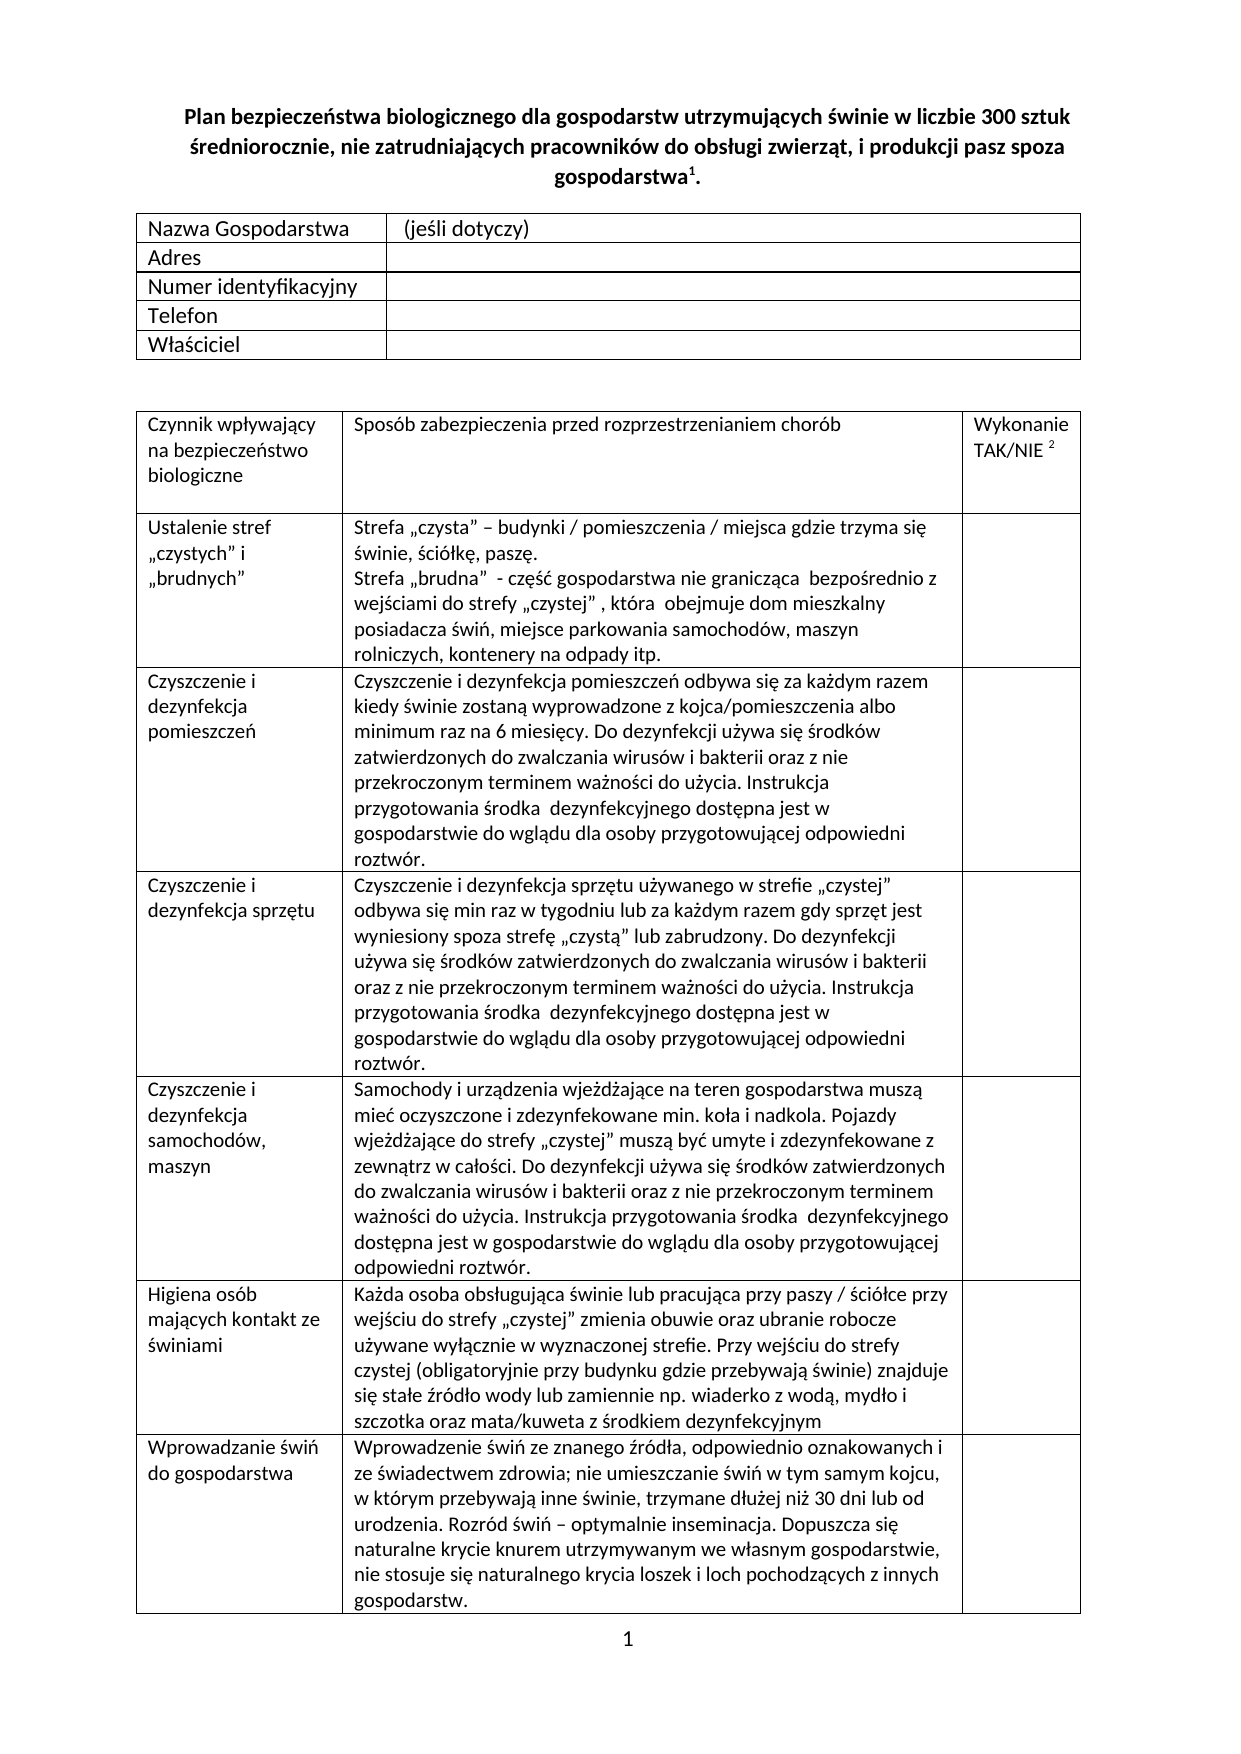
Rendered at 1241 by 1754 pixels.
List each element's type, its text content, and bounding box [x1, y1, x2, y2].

table_cell Higiena osób mających kontakt ze świniami [137, 1281, 342, 1433]
table_header Nazwa Gospodarstwa [137, 214, 386, 242]
table_cell Czyszczenie i dezynfekcja pomieszczeń [137, 668, 342, 871]
table_header Wykonanie TAK/NIE 2 [963, 412, 1080, 513]
table_cell [963, 872, 1080, 1076]
table_header (jeśli dotyczy) [387, 214, 1080, 242]
table_cell [387, 301, 1080, 329]
table_cell Wprowadzenie świń ze znanego źródła, odpowiednio oznakowanych i ze świadectwem zdrowia; nie umieszczanie świń w tym samym kojcu, w którym przebywają inne świnie, trzymane dłużej niż 30 dni lub od urodzenia. Rozród świń – optymalnie inseminacja. Dopuszcza się naturalne krycie knurem utrzymywanym we własnym gospodarstwie, nie stosuje się naturalnego krycia loszek i loch pochodzących z innych gospodarstw. [343, 1435, 962, 1612]
table_cell Ustalenie stref „czystych” i „brudnych” [137, 514, 342, 667]
table_cell Każda osoba obsługująca świnie lub pracująca przy paszy / ściółce przy wejściu do strefy „czystej” zmienia obuwie oraz ubranie robocze używane wyłącznie w wyznaczonej strefie. Przy wejściu do strefy czystej (obligatoryjnie przy budynku gdzie przebywają świnie) znajduje się stałe źródło wody lub zamiennie np. wiaderko z wodą, mydło i szczotka oraz mata/kuweta z środkiem dezynfekcyjnym [343, 1281, 962, 1433]
table_cell Czyszczenie i dezynfekcja samochodów, maszyn [137, 1077, 342, 1280]
table_cell [963, 668, 1080, 871]
text Plan bezpieczeństwa biologicznego dla gospodarstw utrzymujących świnie w liczbie 300 sztuk średniorocznie, nie zatrudniających pracowników do obsługi zwierząt, i produkcji pasz spoza gospodarstwa1. [148, 102, 1107, 190]
table_cell Samochody i urządzenia wjeżdżające na teren gospodarstwa muszą mieć oczyszczone i zdezynfekowane min. koła i nadkola. Pojazdy wjeżdżające do strefy „czystej” muszą być umyte i zdezynfekowane z zewnątrz w całości. Do dezynfekcji używa się środków zatwierdzonych do zwalczania wirusów i bakterii oraz z nie przekroczonym terminem ważności do użycia. Instrukcja przygotowania środka dezynfekcyjnego dostępna jest w gospodarstwie do wglądu dla osoby przygotowującej odpowiedni roztwór. [343, 1077, 962, 1280]
table_cell Właściciel [137, 331, 386, 358]
table_cell Czyszczenie i dezynfekcja sprzętu używanego w strefie „czystej” odbywa się min raz w tygodniu lub za każdym razem gdy sprzęt jest wyniesiony spoza strefę „czystą” lub zabrudzony. Do dezynfekcji używa się środków zatwierdzonych do zwalczania wirusów i bakterii oraz z nie przekroczonym terminem ważności do użycia. Instrukcja przygotowania środka dezynfekcyjnego dostępna jest w gospodarstwie do wglądu dla osoby przygotowującej odpowiedni roztwór. [343, 872, 962, 1076]
table_cell [963, 1077, 1080, 1280]
table_header Sposób zabezpieczenia przed rozprzestrzenianiem chorób [343, 412, 962, 513]
table_cell [387, 273, 1080, 300]
table_cell [387, 243, 1080, 271]
table_cell [963, 1435, 1080, 1612]
table_header Czynnik wpływający na bezpieczeństwo biologiczne [137, 412, 342, 513]
table_cell Adres [137, 243, 386, 271]
table_cell [963, 1281, 1080, 1433]
table_cell Telefon [137, 301, 386, 329]
table_cell [387, 331, 1080, 358]
table_cell Strefa „czysta” – budynki / pomieszczenia / miejsca gdzie trzyma się świnie, ściółkę, paszę. Strefa „brudna” - część gospodarstwa nie granicząca bezpośrednio z wejściami do strefy „czystej” , która obejmuje dom mieszkalny posiadacza świń, miejsce parkowania samochodów, maszyn rolniczych, kontenery na odpady itp. [343, 514, 962, 667]
table_cell Wprowadzanie świń do gospodarstwa [137, 1435, 342, 1612]
table_cell [963, 514, 1080, 667]
table_cell Czyszczenie i dezynfekcja sprzętu [137, 872, 342, 1076]
table_cell Czyszczenie i dezynfekcja pomieszczeń odbywa się za każdym razem kiedy świnie zostaną wyprowadzone z kojca/pomieszczenia albo minimum raz na 6 miesięcy. Do dezynfekcji używa się środków zatwierdzonych do zwalczania wirusów i bakterii oraz z nie przekroczonym terminem ważności do użycia. Instrukcja przygotowania środka dezynfekcyjnego dostępna jest w gospodarstwie do wglądu dla osoby przygotowującej odpowiedni roztwór. [343, 668, 962, 871]
table_cell Numer identyfikacyjny [137, 273, 386, 300]
